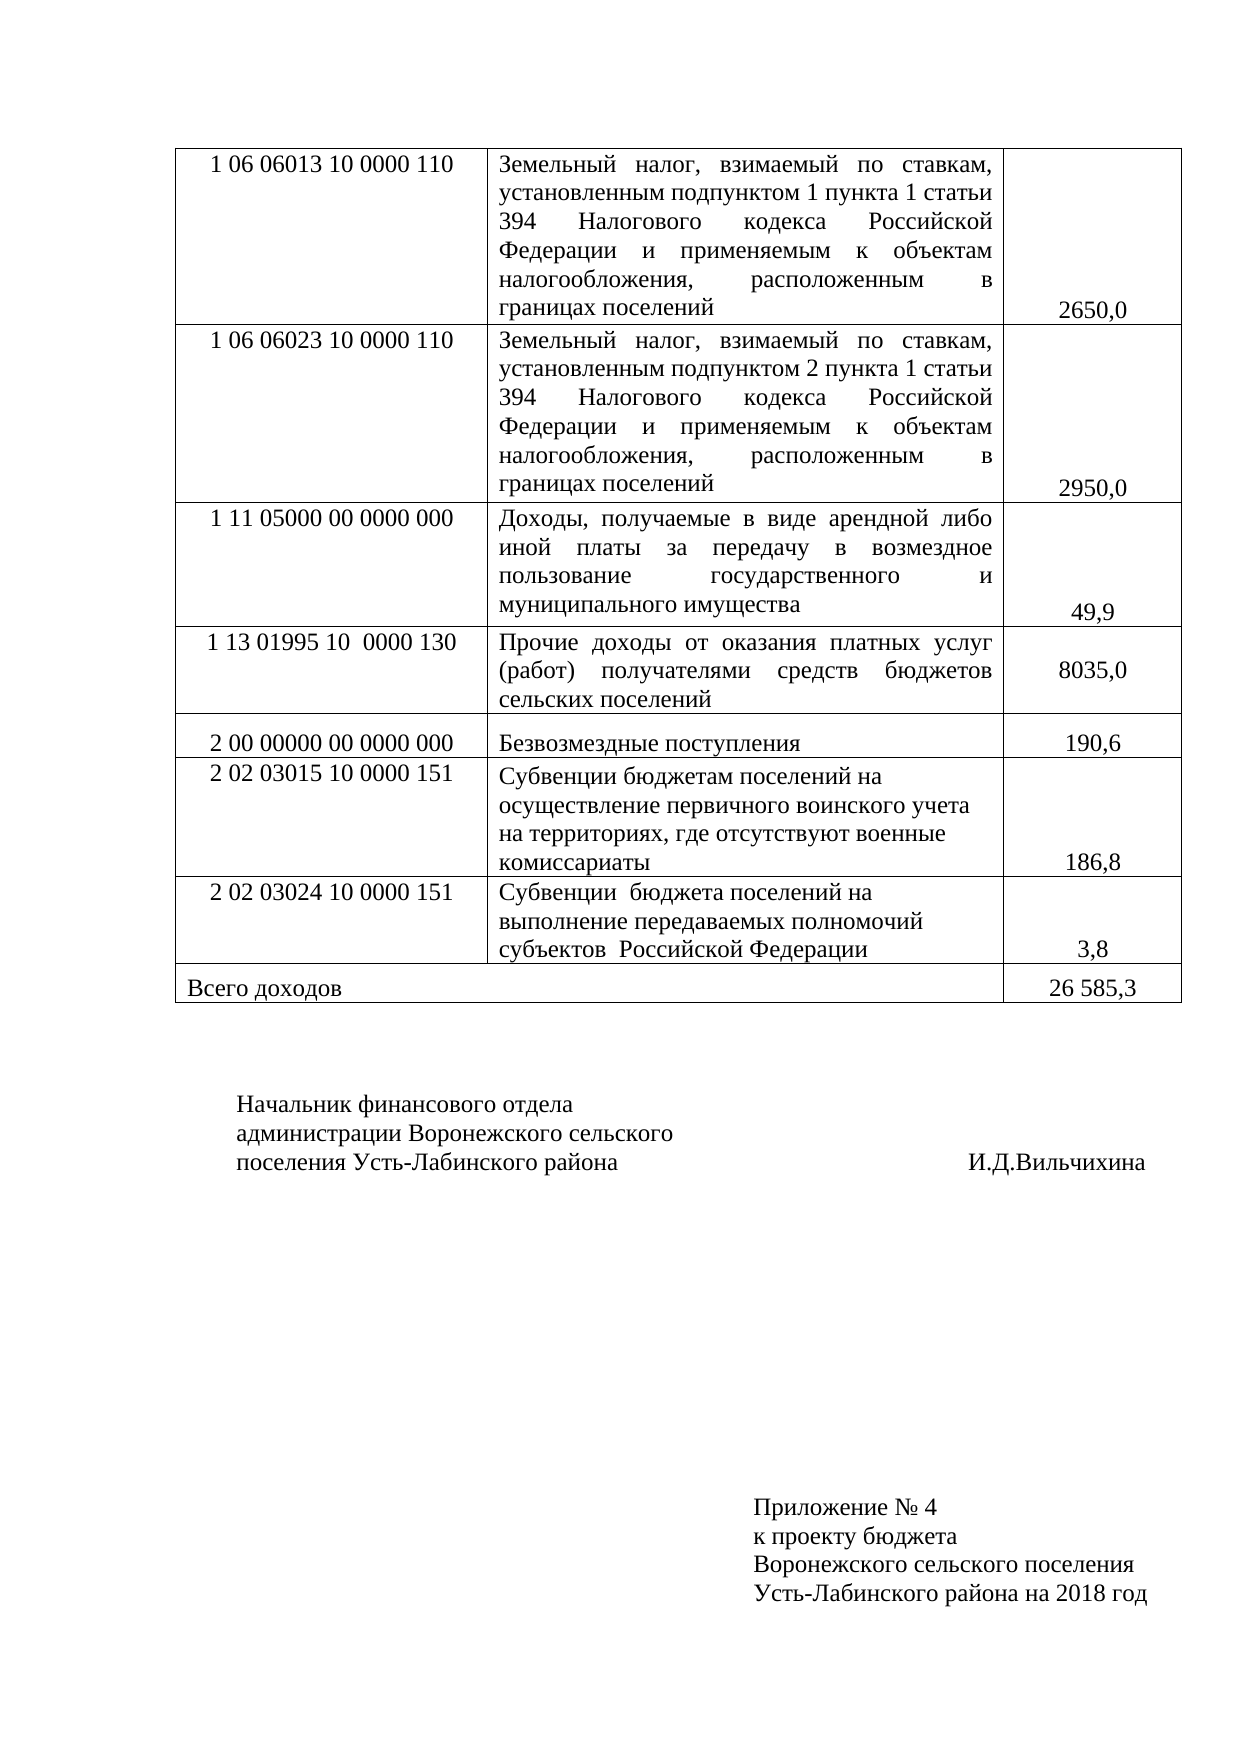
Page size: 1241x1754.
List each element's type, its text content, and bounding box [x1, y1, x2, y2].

table_cell 3,8 [1004, 877, 1181, 963]
table_cell 186,8 [1004, 758, 1181, 876]
table_cell 1 13 01995 10 0000 130 [176, 627, 487, 713]
table_cell 2 00 00000 00 0000 000 [176, 714, 487, 757]
table_cell Субвенции бюджетам поселений на осуществление первичного воинского учета на территориях, где отсутствуют военные комиссариаты [488, 758, 1003, 876]
text к проекту бюджета [753, 1521, 1152, 1549]
table_cell 2 02 03024 10 0000 151 [176, 877, 487, 963]
table_cell Субвенции бюджета поселений на выполнение передаваемых полномочий субъектов Российской Федерации [488, 877, 1003, 963]
table_cell Всего доходов [176, 964, 1003, 1002]
table_cell 2 02 03015 10 0000 151 [176, 758, 487, 876]
table_cell 49,9 [1004, 503, 1181, 626]
table_cell Доходы, получаемые в виде арендной либо иной платы за передачу в возмездное пользование государственного и муниципального имущества [488, 503, 1003, 626]
text Приложение № 4 [177, 1492, 1152, 1521]
table_cell 1 06 06023 10 0000 110 [176, 325, 487, 502]
text Начальник финансового отдела [177, 1089, 1152, 1118]
table_cell 2950,0 [1004, 325, 1181, 502]
table_cell 1 06 06013 10 0000 110 [176, 149, 487, 324]
table_cell 8035,0 [1004, 627, 1181, 713]
text администрации Воронежского сельского [177, 1118, 1152, 1147]
table_cell Земельный налог, взимаемый по ставкам, установленным подпунктом 1 пункта 1 статьи 394 Налогового кодекса Российской Федерации и применяемым к объектам налогообложения, расположенным в границах поселений [488, 149, 1003, 324]
text Воронежского сельского поселения Усть-Лабинского района на 2018 год [753, 1549, 1152, 1607]
text поселения Усть-Лабинского района И.Д.Вильчихина [177, 1147, 1152, 1176]
table_cell 190,6 [1004, 714, 1181, 757]
table_cell 2650,0 [1004, 149, 1181, 324]
table_cell Земельный налог, взимаемый по ставкам, установленным подпунктом 2 пункта 1 статьи 394 Налогового кодекса Российской Федерации и применяемым к объектам налогообложения, расположенным в границах поселений [488, 325, 1003, 502]
table_cell Безвозмездные поступления [488, 714, 1003, 757]
table_cell Прочие доходы от оказания платных услуг (работ) получателями средств бюджетов сельских поселений [488, 627, 1003, 713]
table_cell 26 585,3 [1004, 964, 1181, 1002]
table_cell 1 11 05000 00 0000 000 [176, 503, 487, 626]
